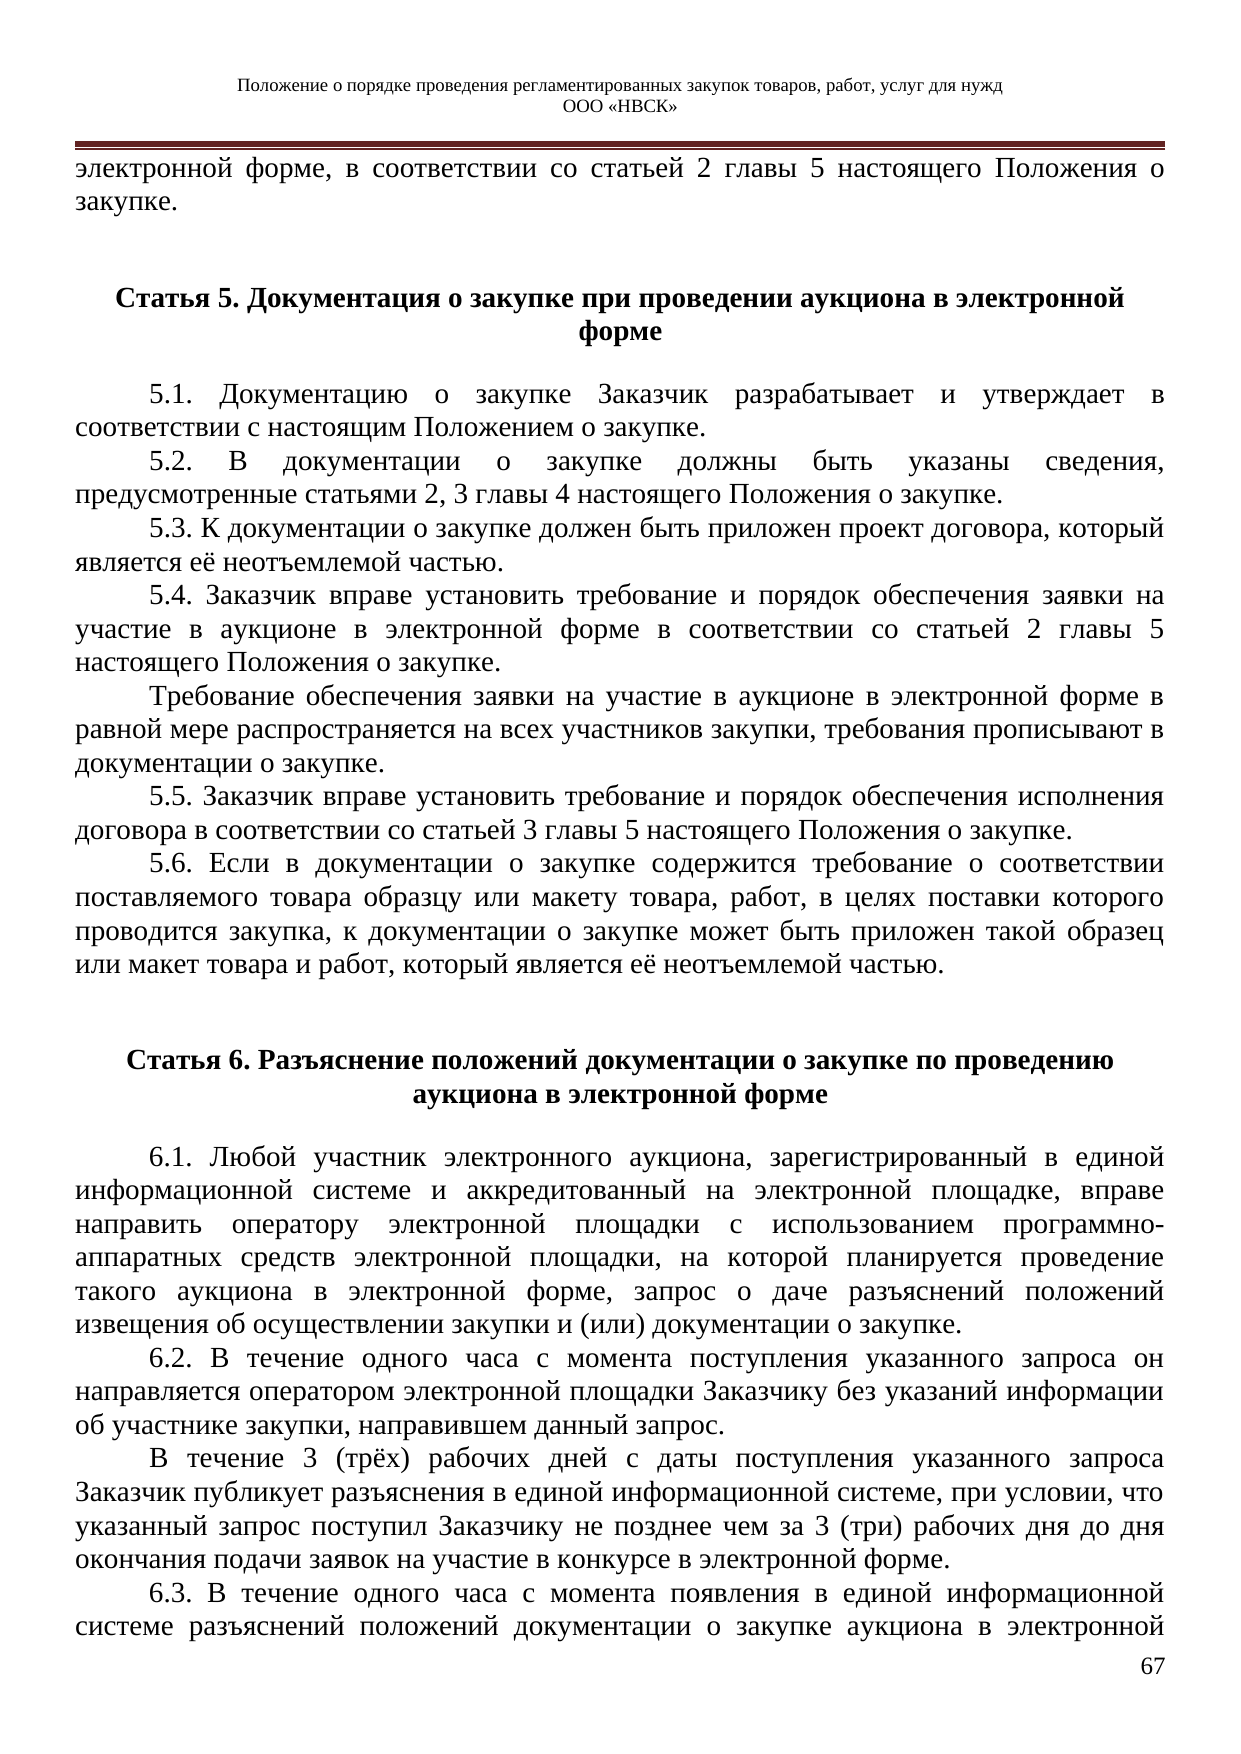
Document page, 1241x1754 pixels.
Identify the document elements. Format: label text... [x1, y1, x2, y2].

text 6.2. В течение одного часа с момента поступления указанного запроса он направляется оператором электронной площадки Заказчику без указаний информации об участнике закупки, направившем данный запрос. [75, 1340, 1165, 1441]
text Требование обеспечения заявки на участие в аукционе в электронной форме в равной мере распространяется на всех участников закупки, требования прописывают в документации о закупке. [75, 678, 1165, 778]
text В течение 3 (трёх) рабочих дней с даты поступления указанного запроса Заказчик публикует разъяснения в единой информационной системе, при условии, что указанный запрос поступил Заказчику не позднее чем за 3 (три) рабочих дня до дня окончания подачи заявок на участие в конкурсе в электронной форме. [75, 1441, 1165, 1575]
text 5.3. К документации о закупке должен быть приложен проект договора, который является её неотъемлемой частью. [75, 510, 1165, 577]
text 5.4. Заказчик вправе установить требование и порядок обеспечения заявки на участие в аукционе в электронной форме в соответствии со статьей 2 главы 5 настоящего Положения о закупке. [75, 577, 1165, 678]
text 6.1. Любой участник электронного аукциона, зарегистрированный в единой информационной системе и аккредитованный на электронной площадке, вправе направить оператору электронной площадки с использованием программно-аппаратных средств электронной площадки, на которой планируется проведение такого аукциона в электронной форме, запрос о даче разъяснений положений извещения об осуществлении закупки и (или) документации о закупке. [75, 1139, 1165, 1340]
subtitle Статья 6. Разъяснение положений документации о закупке по проведению аукциона в электронной форме [75, 1042, 1165, 1109]
text 5.5. Заказчик вправе установить требование и порядок обеспечения исполнения договора в соответствии со статьей 3 главы 5 настоящего Положения о закупке. [75, 778, 1165, 846]
text 5.2. В документации о закупке должны быть указаны сведения, предусмотренные статьями 2, 3 главы 4 настоящего Положения о закупке. [75, 443, 1165, 510]
text 5.6. Если в документации о закупке содержится требование о соответствии поставляемого товара образцу или макету товара, работ, в целях поставки которого проводится закупка, к документации о закупке может быть приложен такой образец или макет товара и работ, который является её неотъемлемой частью. [75, 846, 1165, 980]
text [75, 1575, 1165, 1642]
text 5.1. Документацию о закупке Заказчик разрабатывает и утверждает в соответствии с настоящим Положением о закупке. [75, 376, 1165, 443]
subtitle Статья 5. Документация о закупке при проведении аукциона в электронной форме [75, 280, 1165, 347]
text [75, 150, 1165, 217]
